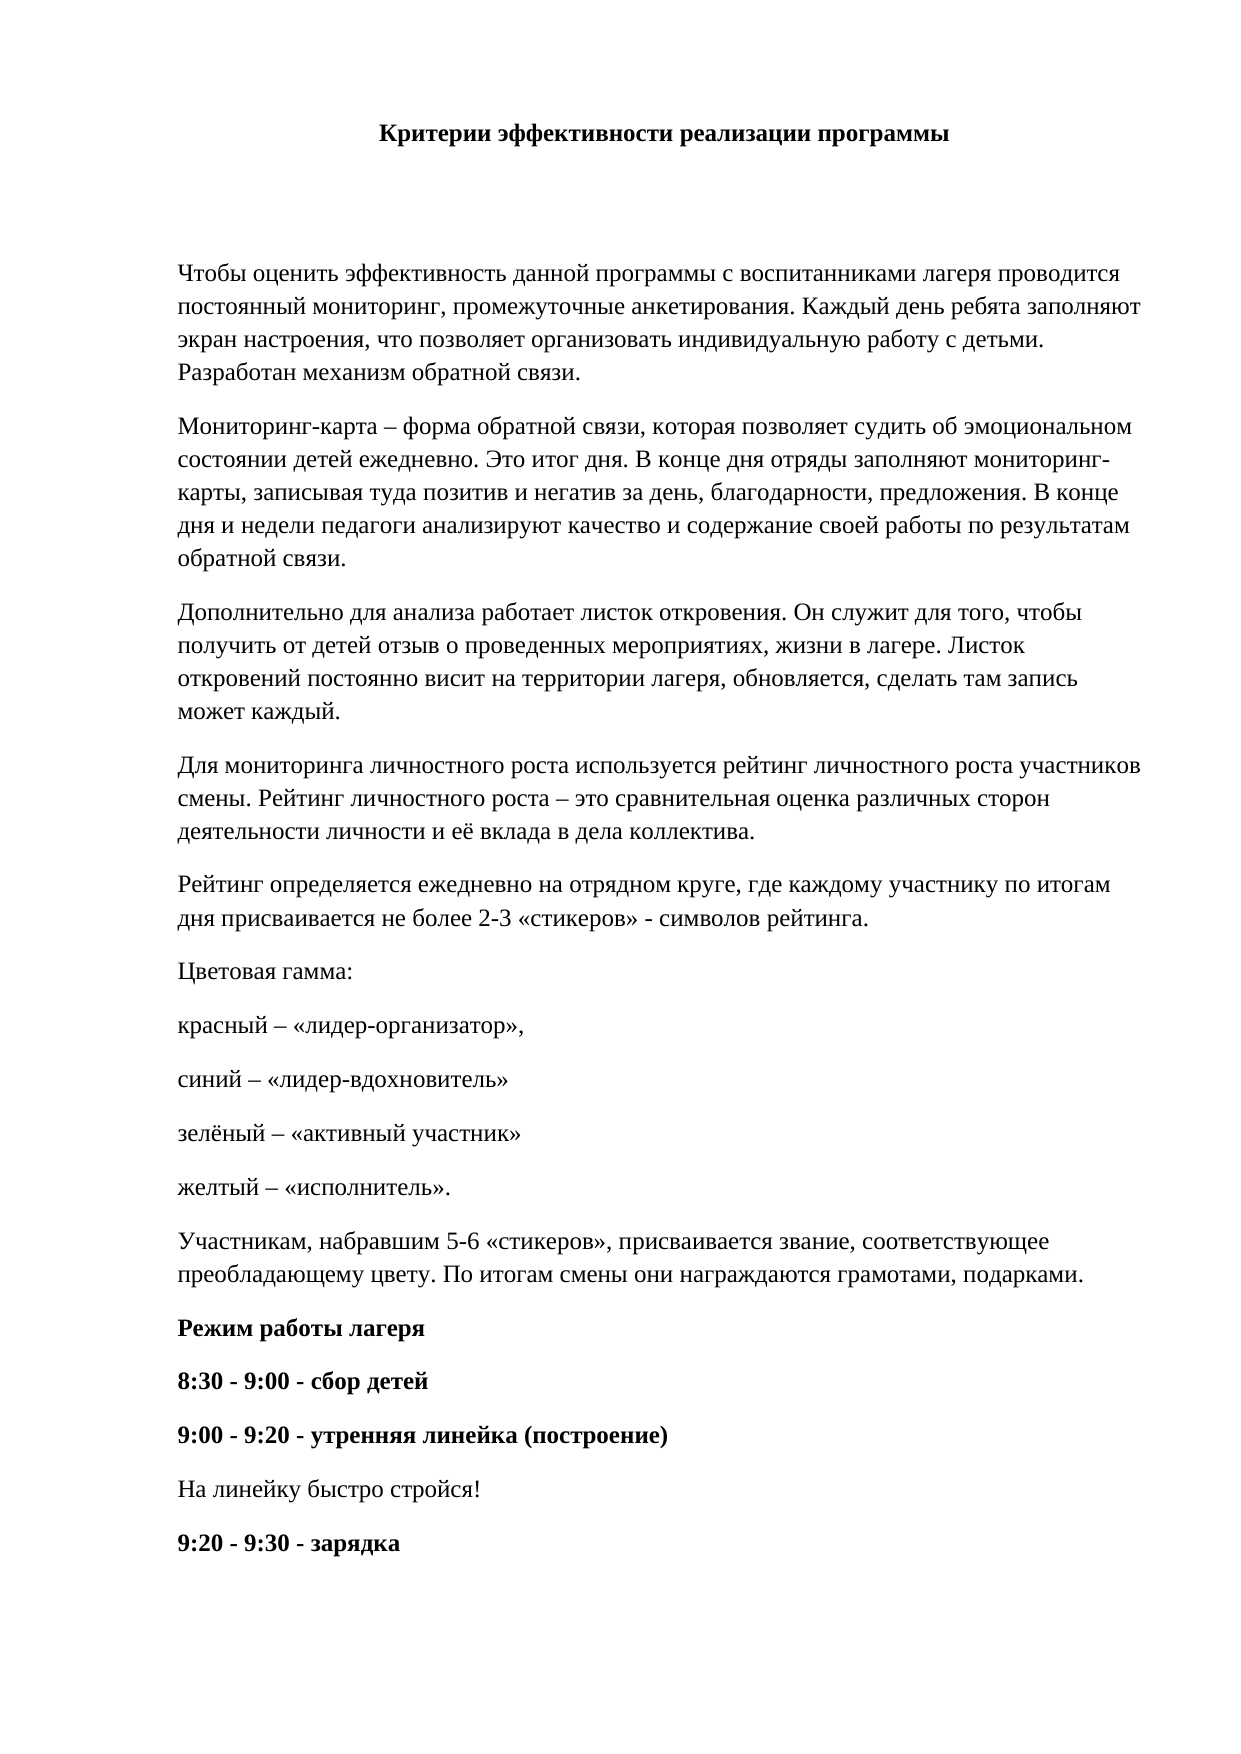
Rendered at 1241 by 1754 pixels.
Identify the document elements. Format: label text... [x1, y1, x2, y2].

text Дополнительно для анализа работает листок откровения. Он служит для того, чтобы получить от детей отзыв о проведенных мероприятиях, жизни в лагере. Листок откровений постоянно висит на территории лагеря, обновляется, сделать там запись может каждый. [177, 597, 1152, 724]
text 9:00 - 9:20 - утренняя линейка (построение) [177, 1420, 1152, 1449]
text желтый – «исполнитель». [177, 1172, 1152, 1201]
text Критерии эффективности реализации программы [177, 118, 1152, 147]
text 9:20 - 9:30 - зарядка [177, 1528, 1152, 1557]
text зелёный – «активный участник» [177, 1118, 1152, 1147]
text Для мониторинга личностного роста используется рейтинг личностного роста участников смены. Рейтинг личностного роста – это сравнительная оценка различных сторон деятельности личности и её вклада в дела коллектива. [177, 750, 1152, 844]
text Цветовая гамма: [177, 956, 1152, 985]
text красный – «лидер-организатор», [177, 1010, 1152, 1039]
text На линейку быстро стройся! [177, 1474, 1152, 1503]
text Мониторинг-карта – форма обратной связи, которая позволяет судить об эмоциональном состоянии детей ежедневно. Это итог дня. В конце дня отряды заполняют мониторинг-карты, записывая туда позитив и негатив за день, благодарности, предложения. В конце дня и недели педагоги анализируют качество и содержание своей работы по результатам обратной связи. [177, 411, 1152, 572]
text Чтобы оценить эффективность данной программы с воспитанниками лагеря проводится постоянный мониторинг, промежуточные анкетирования. Каждый день ребята заполняют экран настроения, что позволяет организовать индивидуальную работу с детьми. Разработан механизм обратной связи. [177, 258, 1152, 386]
text синий – «лидер-вдохновитель» [177, 1064, 1152, 1093]
text Участникам, набравшим 5-6 «стикеров», присваивается звание, соответствующее преобладающему цвету. По итогам смены они награждаются грамотами, подарками. [177, 1226, 1152, 1287]
text Режим работы лагеря [177, 1313, 1152, 1341]
text 8:30 - 9:00 - сбор детей [177, 1366, 1152, 1395]
text Рейтинг определяется ежедневно на отрядном круге, где каждому участнику по итогам дня присваивается не более 2-3 «стикеров» - символов рейтинга. [177, 869, 1152, 931]
